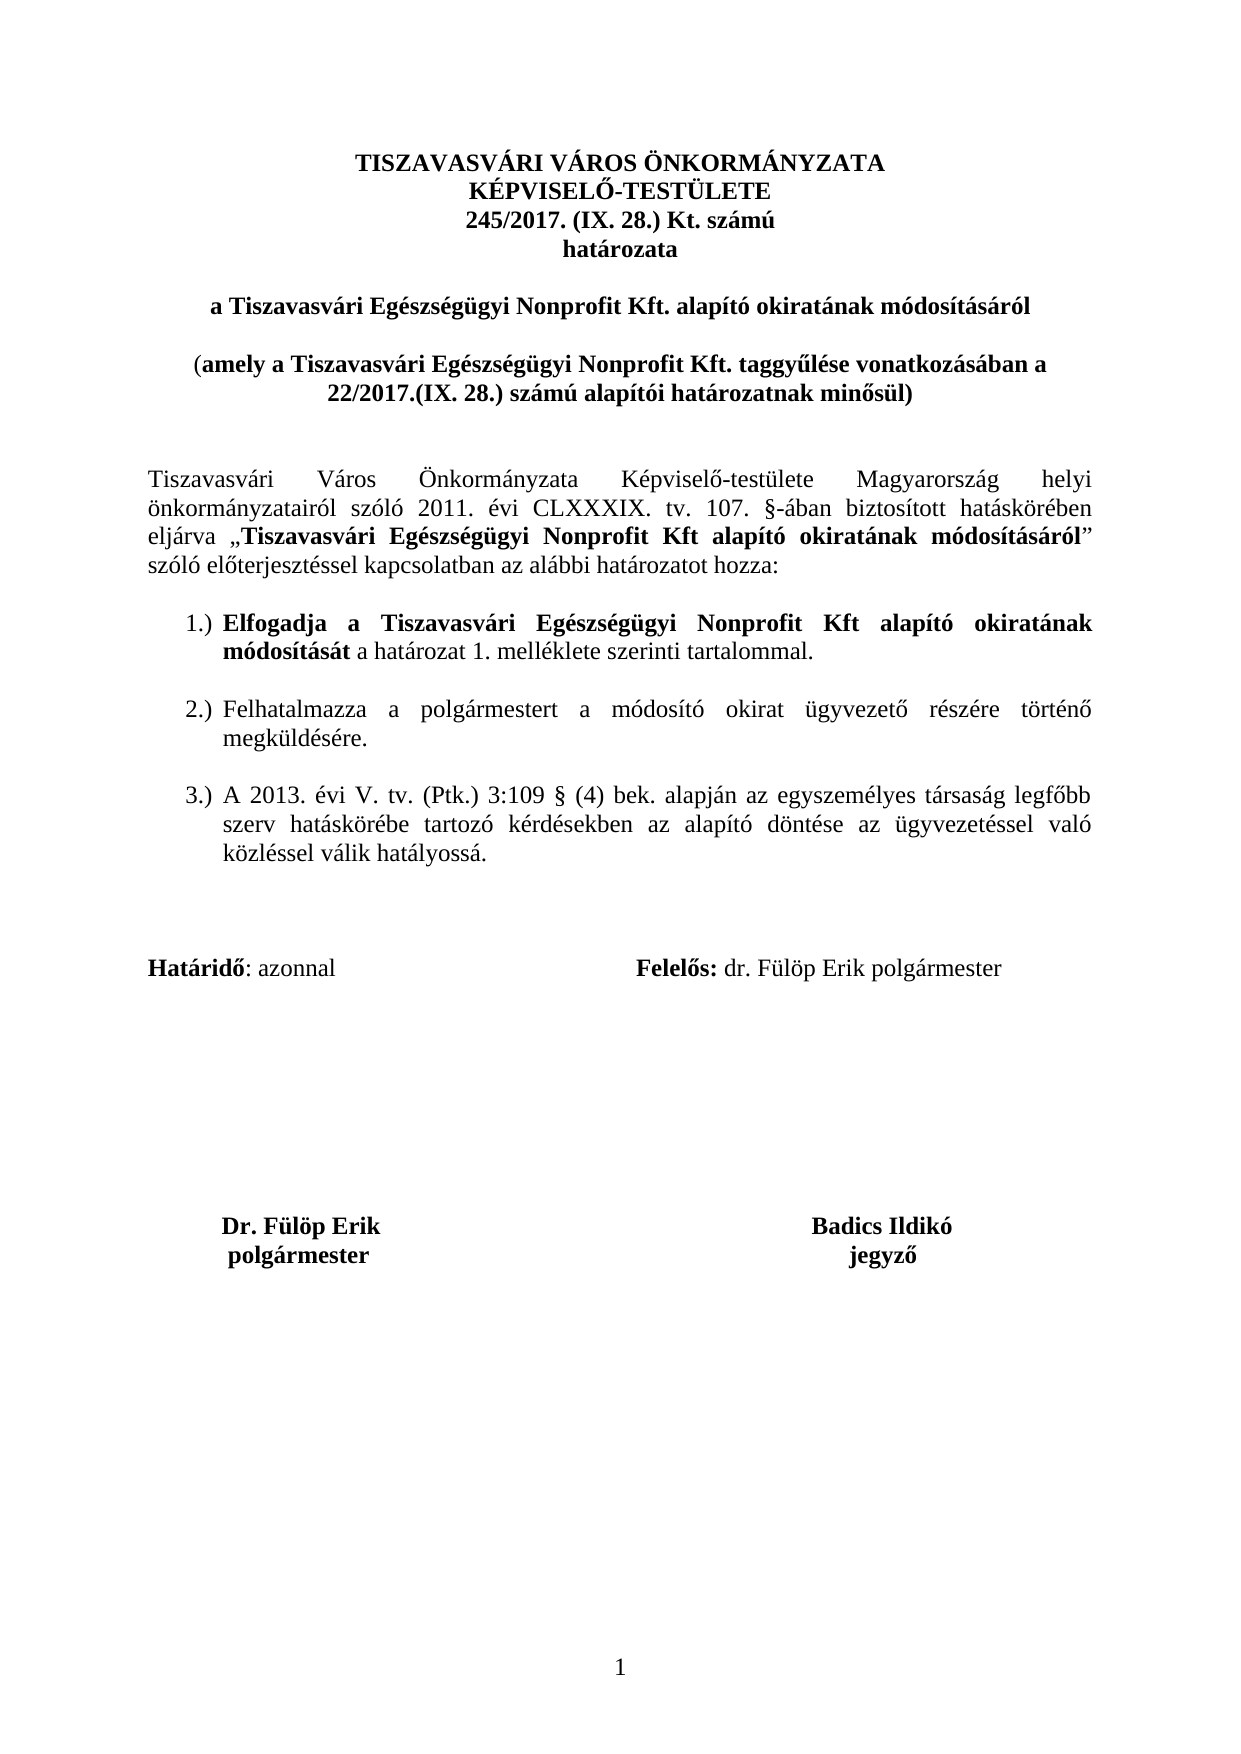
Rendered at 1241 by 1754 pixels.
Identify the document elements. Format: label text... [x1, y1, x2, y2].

list Elfogadja a Tiszavasvári Egészségügyi Nonprofit Kft alapító okiratának módosítását a határozat 1. melléklete szerinti tartalommal. [185, 608, 1093, 665]
text polgármester jegyző [148, 1240, 1093, 1269]
text 245/2017. (IX. 28.) Kt. számú [148, 205, 1093, 234]
list Felhatalmazza a polgármestert a módosító okirat ügyvezető részére történő megküldésére. [185, 694, 1093, 751]
text határozata [148, 234, 1093, 263]
list A 2013. évi V. tv. (Ptk.) 3:109 § (4) bek. alapján az egyszemélyes társaság legfőbb szerv hatáskörébe tartozó kérdésekben az alapító döntése az ügyvezetéssel való közléssel válik hatályossá. [185, 780, 1093, 866]
text Tiszavasvári Város Önkormányzata Képviselő-testülete Magyarország helyi önkormányzatairól szóló 2011. évi CLXXXIX. tv. 107. §-ában biztosított hatáskörében eljárva „Tiszavasvári Egészségügyi Nonprofit Kft alapító okiratának módosításáról” szóló előterjesztéssel kapcsolatban az alábbi határozatot hozza: [148, 464, 1093, 579]
text Képviselő-testülete [148, 176, 1093, 205]
text (amely a Tiszavasvári Egészségügyi Nonprofit Kft. taggyűlése vonatkozásában a 22/2017.(IX. 28.) számú alapítói határozatnak minősül) [148, 349, 1093, 406]
text a Tiszavasvári Egészségügyi Nonprofit Kft. alapító okiratának módosításáról [148, 291, 1093, 320]
text Tiszavasvári Város Önkormányzata [148, 148, 1093, 176]
text Határidő: azonnal Felelős: dr. Fülöp Erik polgármester [148, 953, 1093, 981]
text Dr. Fülöp Erik Badics Ildikó [148, 1211, 1093, 1240]
